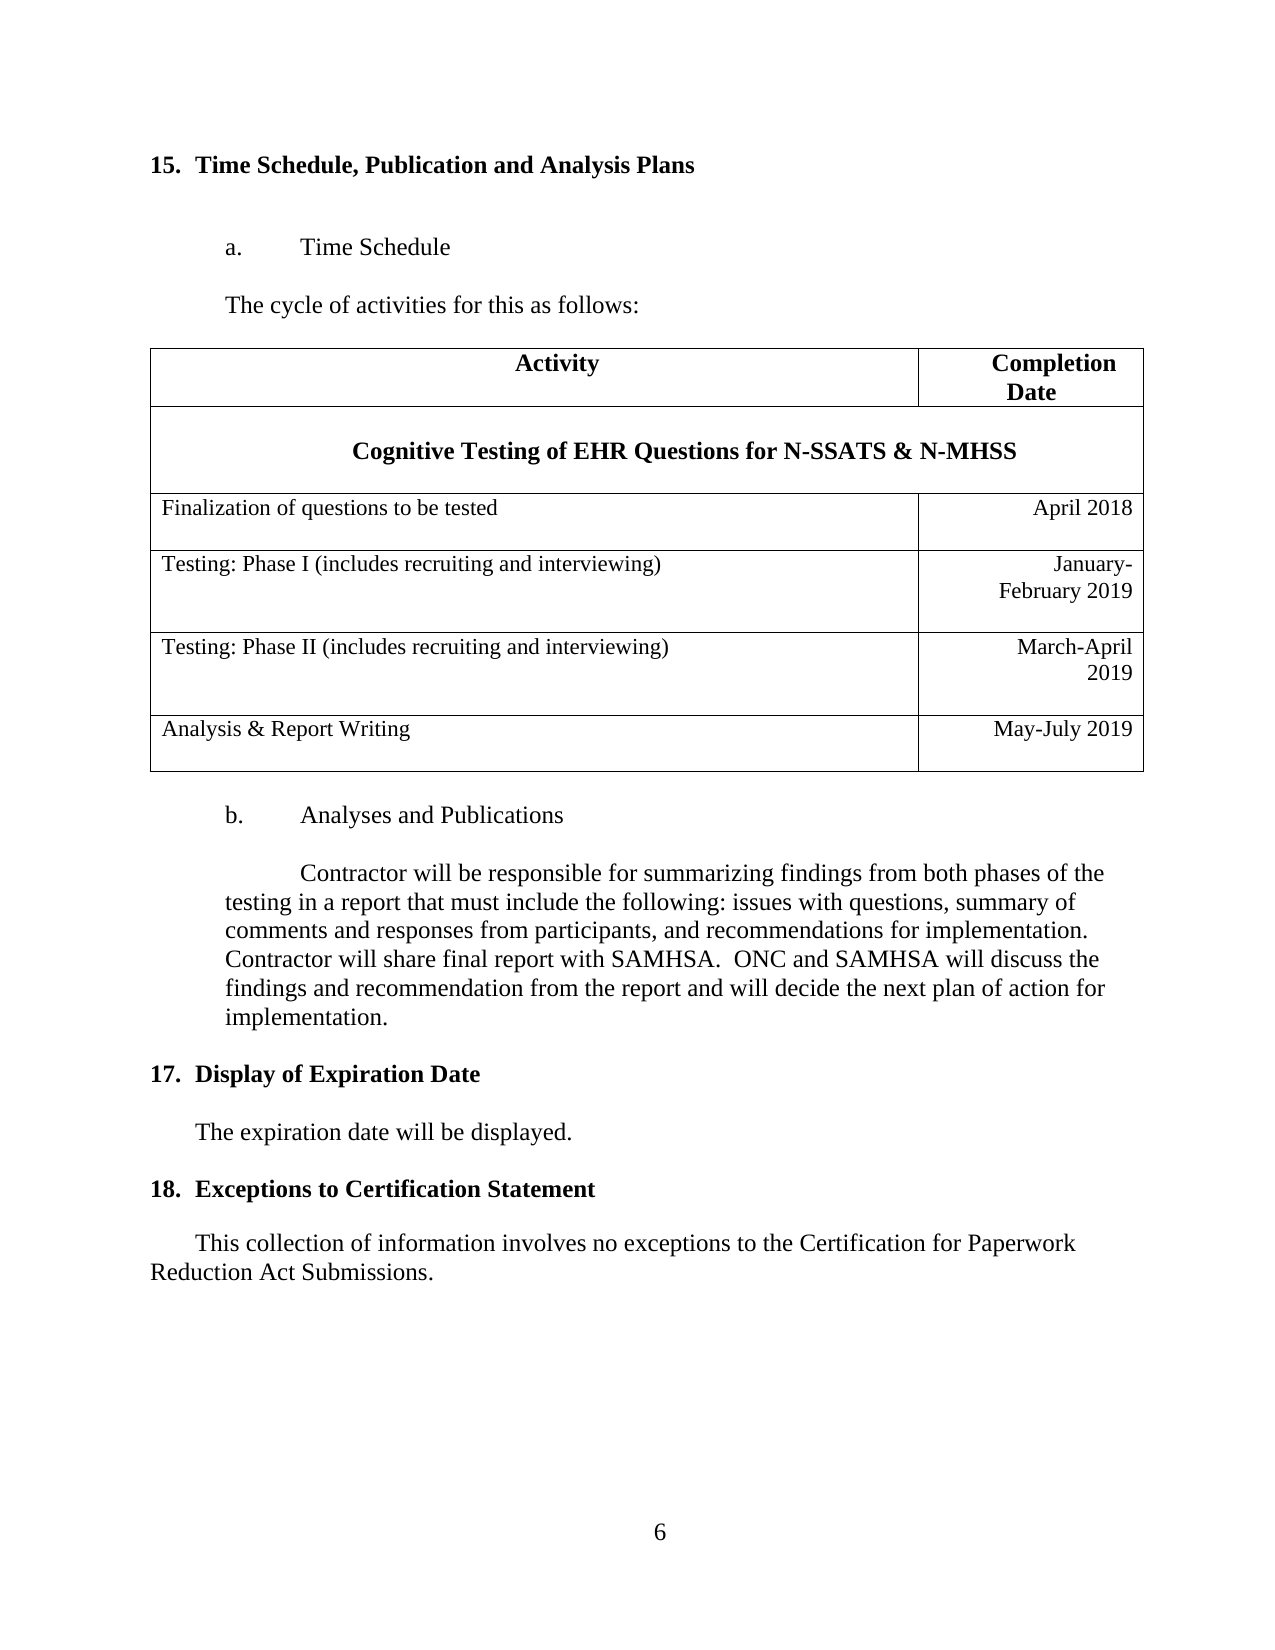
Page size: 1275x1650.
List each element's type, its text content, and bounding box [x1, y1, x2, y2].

table_cell Cognitive Testing of EHR Questions for N-SSATS & N-MHSS [151, 407, 1143, 493]
text Contractor will be responsible for summarizing findings from both phases of the testing in a report that must include the following: issues with questions, summary of comments and responses from participants, and recommendations for implementation. Contractor will share final report with SAMHSA. ONC and SAMHSA will discuss the findings and recommendation from the report and will decide the next plan of action for implementation. [225, 858, 1125, 1030]
text This collection of information involves no exceptions to the Certification for Paperwork Reduction Act Submissions. [150, 1228, 1125, 1285]
table_cell March-April 2019 [919, 633, 1143, 714]
text The expiration date will be displayed. [150, 1117, 1125, 1145]
table_cell Testing: Phase I (includes recruiting and interviewing) [151, 551, 918, 632]
table_cell April 2018 [919, 494, 1143, 549]
subtitle 15. Time Schedule, Publication and Analysis Plans [150, 150, 1125, 179]
table_cell Testing: Phase II (includes recruiting and interviewing) [151, 633, 918, 714]
table_cell Finalization of questions to be tested [151, 494, 918, 549]
table_header Completion Date [919, 349, 1143, 406]
table_cell January-February 2019 [919, 551, 1143, 632]
text b. Analyses and Publications [225, 800, 1125, 829]
table_cell May-July 2019 [919, 716, 1143, 771]
subtitle 17. Display of Expiration Date [150, 1059, 1125, 1088]
text Time Schedule [225, 232, 1125, 261]
table_header Activity [151, 349, 918, 406]
text The cycle of activities for this as follows: [150, 290, 1125, 319]
subtitle 18. Exceptions to Certification Statement [150, 1174, 1125, 1203]
table_cell Analysis & Report Writing [151, 716, 918, 771]
